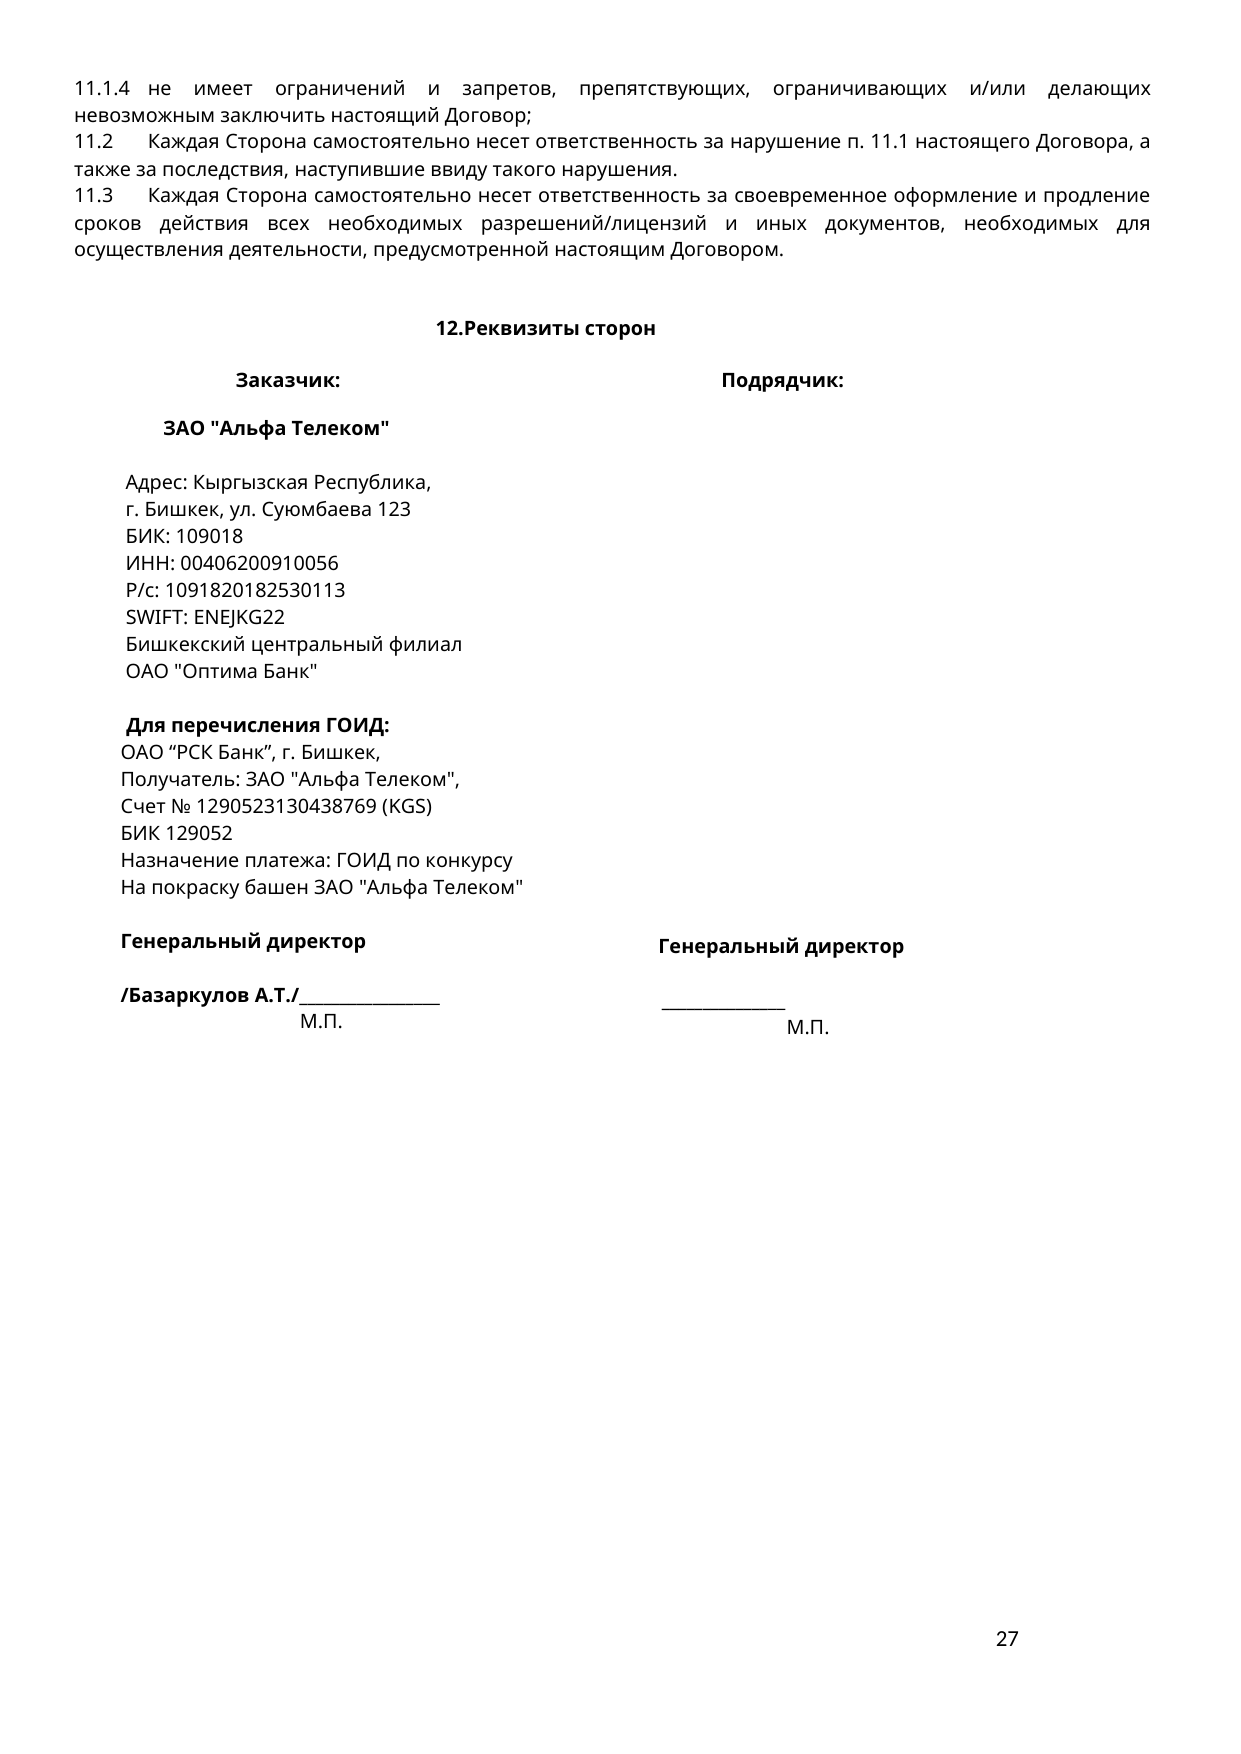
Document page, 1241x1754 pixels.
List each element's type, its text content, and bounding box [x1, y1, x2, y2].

table_header Заказчик: [74, 366, 591, 414]
table_cell ЗАО "Альфа Телеком" Адрес: Кыргызская Республика, г. Бишкек, ул. Суюмбаева 123 БИК: 109018 ИНН: 00406200910056 Р/с: 1091820182530113 SWIFT: ENEJKG22 Бишкекский центральный филиал ОАО "Оптима Банк" Для перечисления ГОИД: ОАО “РСК Банк”, г. Бишкек, Получатель: ЗАО "Альфа Телеком", Счет № 1290523130438769 (KGS) БИК 129052 Назначение платежа: ГОИД по конкурсу На покраску башен ЗАО "Альфа Телеком" Генеральный директор /Базаркулов А.Т./_________________ М.П. [74, 414, 591, 1061]
table_cell Генеральный директор _______________ М.П. [591, 414, 1063, 1061]
table_header Подрядчик: [591, 366, 1063, 414]
text 11.2 Каждая Сторона самостоятельно несет ответственность за нарушение п. 11.1 настоящего Договора, а также за последствия, наступившие ввиду такого нарушения. [74, 128, 1152, 182]
text 11.3 Каждая Сторона самостоятельно несет ответственность за своевременное оформление и продление сроков действия всех необходимых разрешений/лицензий и иных документов, необходимых для осуществления деятельности, предусмотренной настоящим Договором. [74, 182, 1152, 263]
text 11.1.4 не имеет ограничений и запретов, препятствующих, ограничивающих и/или делающих невозможным заключить настоящий Договор; [74, 74, 1152, 128]
text 12.Реквизиты сторон [384, 315, 1152, 342]
